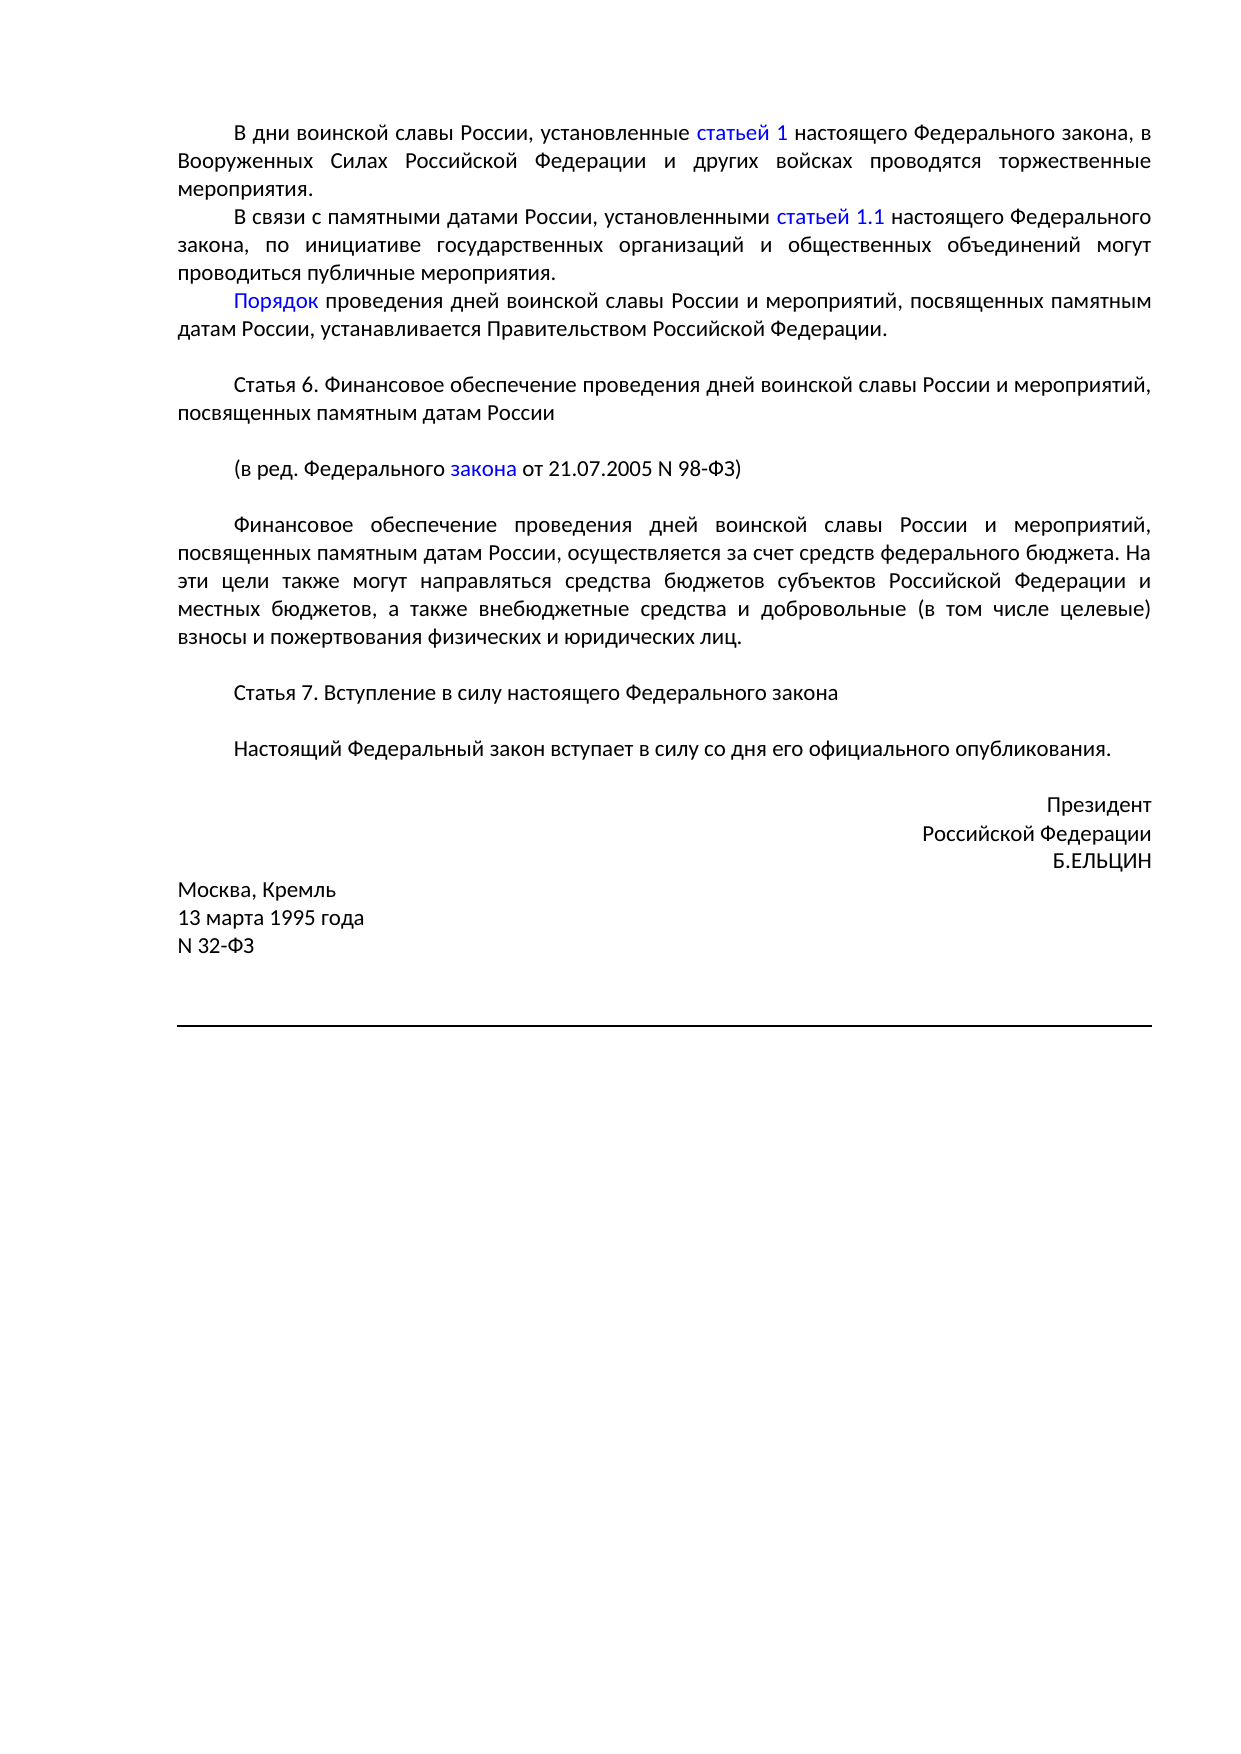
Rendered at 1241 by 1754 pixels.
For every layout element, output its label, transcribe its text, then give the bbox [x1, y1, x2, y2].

text В дни воинской славы России, установленные статьей 1 настоящего Федерального закона, в Вооруженных Силах Российской Федерации и других войсках проводятся торжественные мероприятия. [177, 118, 1152, 202]
text Москва, Кремль [177, 875, 1152, 903]
text (в ред. Федерального закона от 21.07.2005 N 98-ФЗ) [177, 454, 1152, 482]
text Президент [177, 791, 1152, 819]
text Статья 6. Финансовое обеспечение проведения дней воинской славы России и мероприятий, посвященных памятным датам России [177, 370, 1152, 426]
text N 32-ФЗ [177, 931, 1152, 959]
text Настоящий Федеральный закон вступает в силу со дня его официального опубликования. [177, 734, 1152, 763]
text 13 марта 1995 года [177, 903, 1152, 931]
text В связи с памятными датами России, установленными статьей 1.1 настоящего Федерального закона, по инициативе государственных организаций и общественных объединений могут проводиться публичные мероприятия. [177, 202, 1152, 286]
text Порядок проведения дней воинской славы России и мероприятий, посвященных памятным датам России, устанавливается Правительством Российской Федерации. [177, 286, 1152, 342]
text Российской Федерации [177, 819, 1152, 847]
text Б.ЕЛЬЦИН [177, 847, 1152, 875]
text Финансовое обеспечение проведения дней воинской славы России и мероприятий, посвященных памятным датам России, осуществляется за счет средств федерального бюджета. На эти цели также могут направляться средства бюджетов субъектов Российской Федерации и местных бюджетов, а также внебюджетные средства и добровольные (в том числе целевые) взносы и пожертвования физических и юридических лиц. [177, 510, 1152, 651]
text Статья 7. Вступление в силу настоящего Федерального закона [177, 678, 1152, 707]
